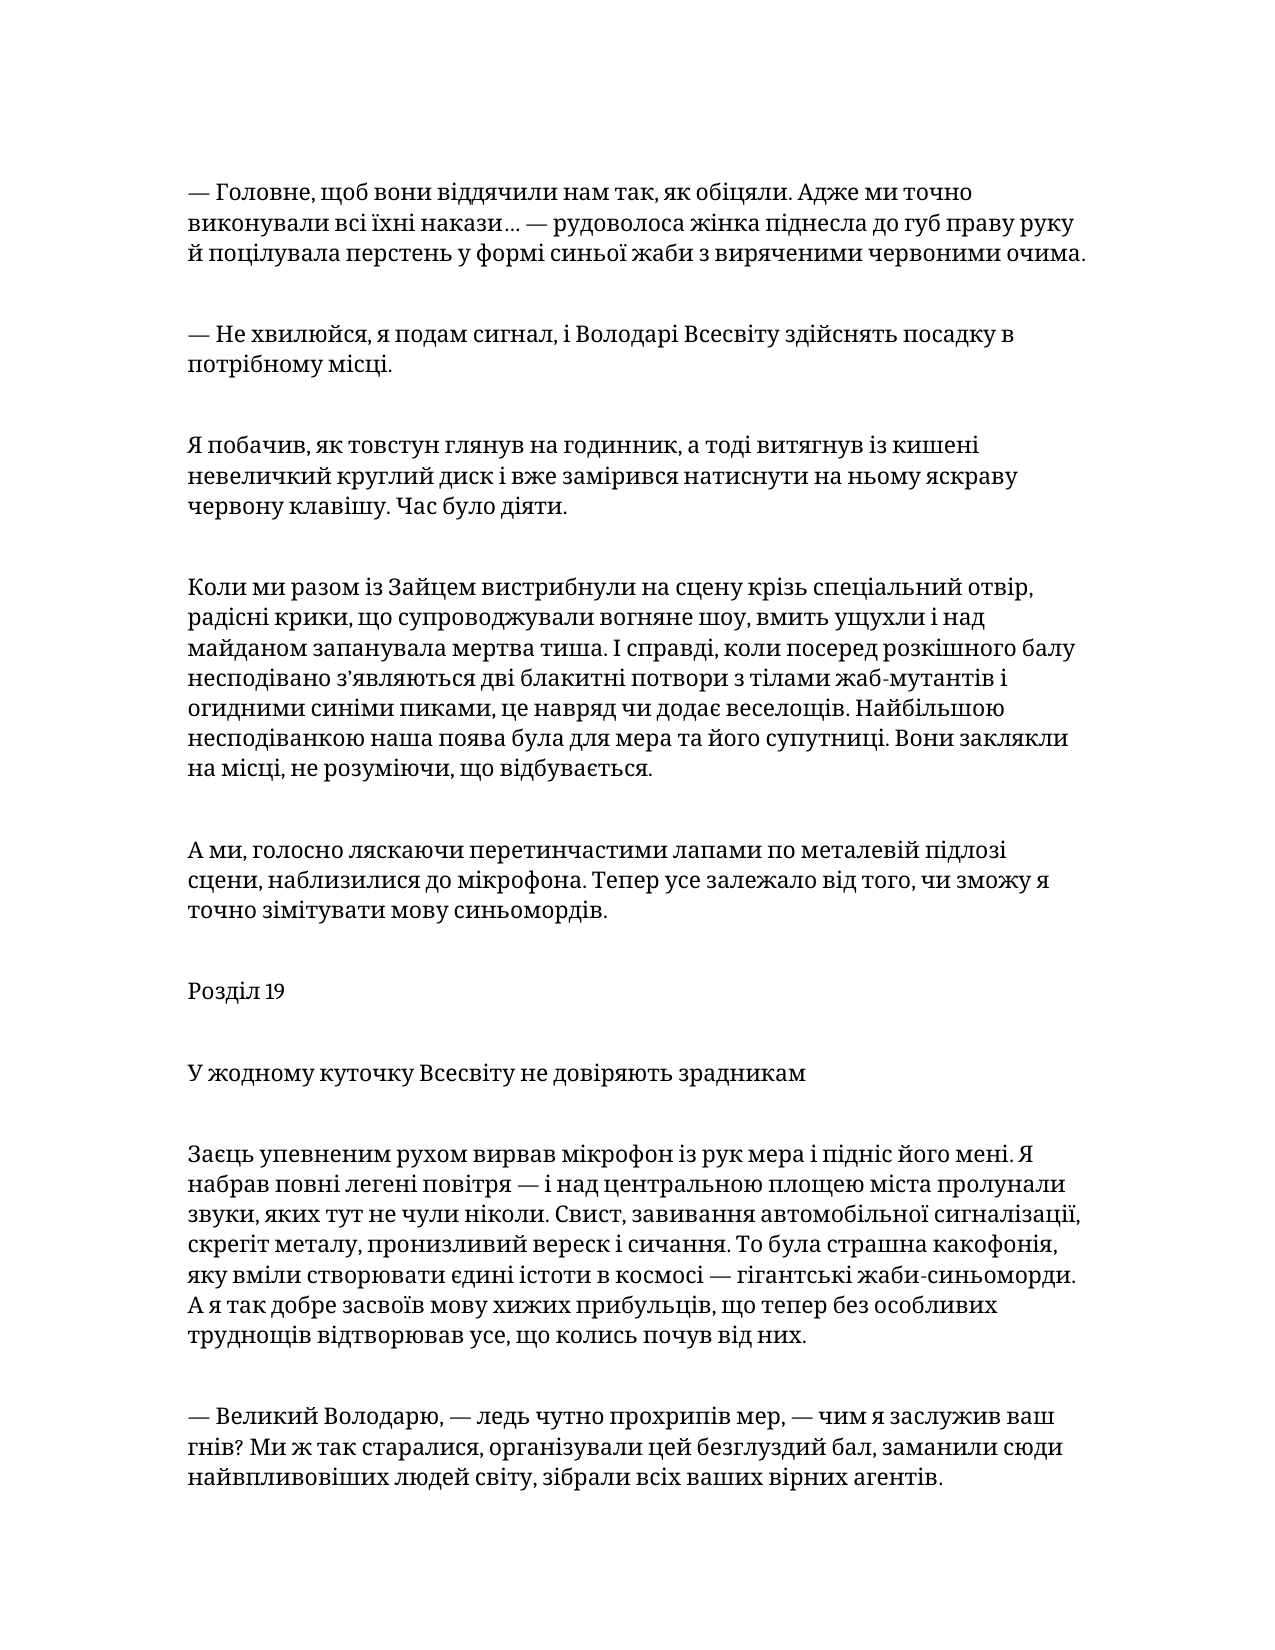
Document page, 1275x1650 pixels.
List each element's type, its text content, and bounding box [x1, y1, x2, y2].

text Коли ми разом із Зайцем вистрибнули на сцену крізь спеціальний отвір, радісні крики, що супроводжували вогняне шоу, вмить ущухли і над майданом запанувала мертва тиша. І справді, коли посеред розкішного балу несподівано з’являються дві блакитні потвори з тілами жаб-мутантів і огидними синіми пиками, це навряд чи додає веселощів. Найбільшою несподіванкою наша поява була для мера та його супутниці. Вони заклякли на місці, не розуміючи, що відбувається. [187, 545, 1087, 783]
text — Головне, щоб вони віддячили нам так, як обіцяли. Адже ми точно виконували всі їхні накази… — рудоволоса жінка піднесла до губ праву руку й поцілувала перстень у формі синьої жаби з виряченими червоними очима. [187, 150, 1087, 267]
text — Не хвилюйся, я подам сигнал, і Володарі Всесвіту здійснять посадку в потрібному місці. [187, 292, 1087, 378]
text — Великий Володарю, — ледь чутно прохрипів мер, — чим я заслужив ваш гнів? Ми ж так старалися, організували цей безглуздий бал, заманили сюди найвпливовіших людей світу, зібрали всіх ваших вірних агентів. [187, 1374, 1087, 1491]
text Заєць упевненим рухом вирвав мікрофон із рук мера і підніс його мені. Я набрав повні легені повітря — і над центральною площею міста пролунали звуки, яких тут не чули ніколи. Свист, завивання автомобільної сигналізації, скрегіт металу, пронизливий вереск і сичання. То була страшна какофонія, яку вміли створювати єдині істоти в космосі — гігантські жаби-синьоморди. А я так добре засвоїв мову хижих прибульців, що тепер без особливих труднощів відтворював усе, що колись почув від них. [187, 1111, 1087, 1349]
text А ми, голосно ляскаючи перетинчастими лапами по металевій підлозі сцени, наблизилися до мікрофона. Тепер усе залежало від того, чи зможу я точно зімітувати мову синьомордів. [187, 807, 1087, 924]
text У жодному куточку Всесвіту не довіряють зрадникам [187, 1030, 1087, 1087]
text Я побачив, як товстун глянув на годинник, а тоді витягнув із кишені невеличкий круглий диск і вже замірився натиснути на ньому яскраву червону клавішу. Час було діяти. [187, 403, 1087, 520]
text Розділ 19 [187, 949, 1087, 1006]
